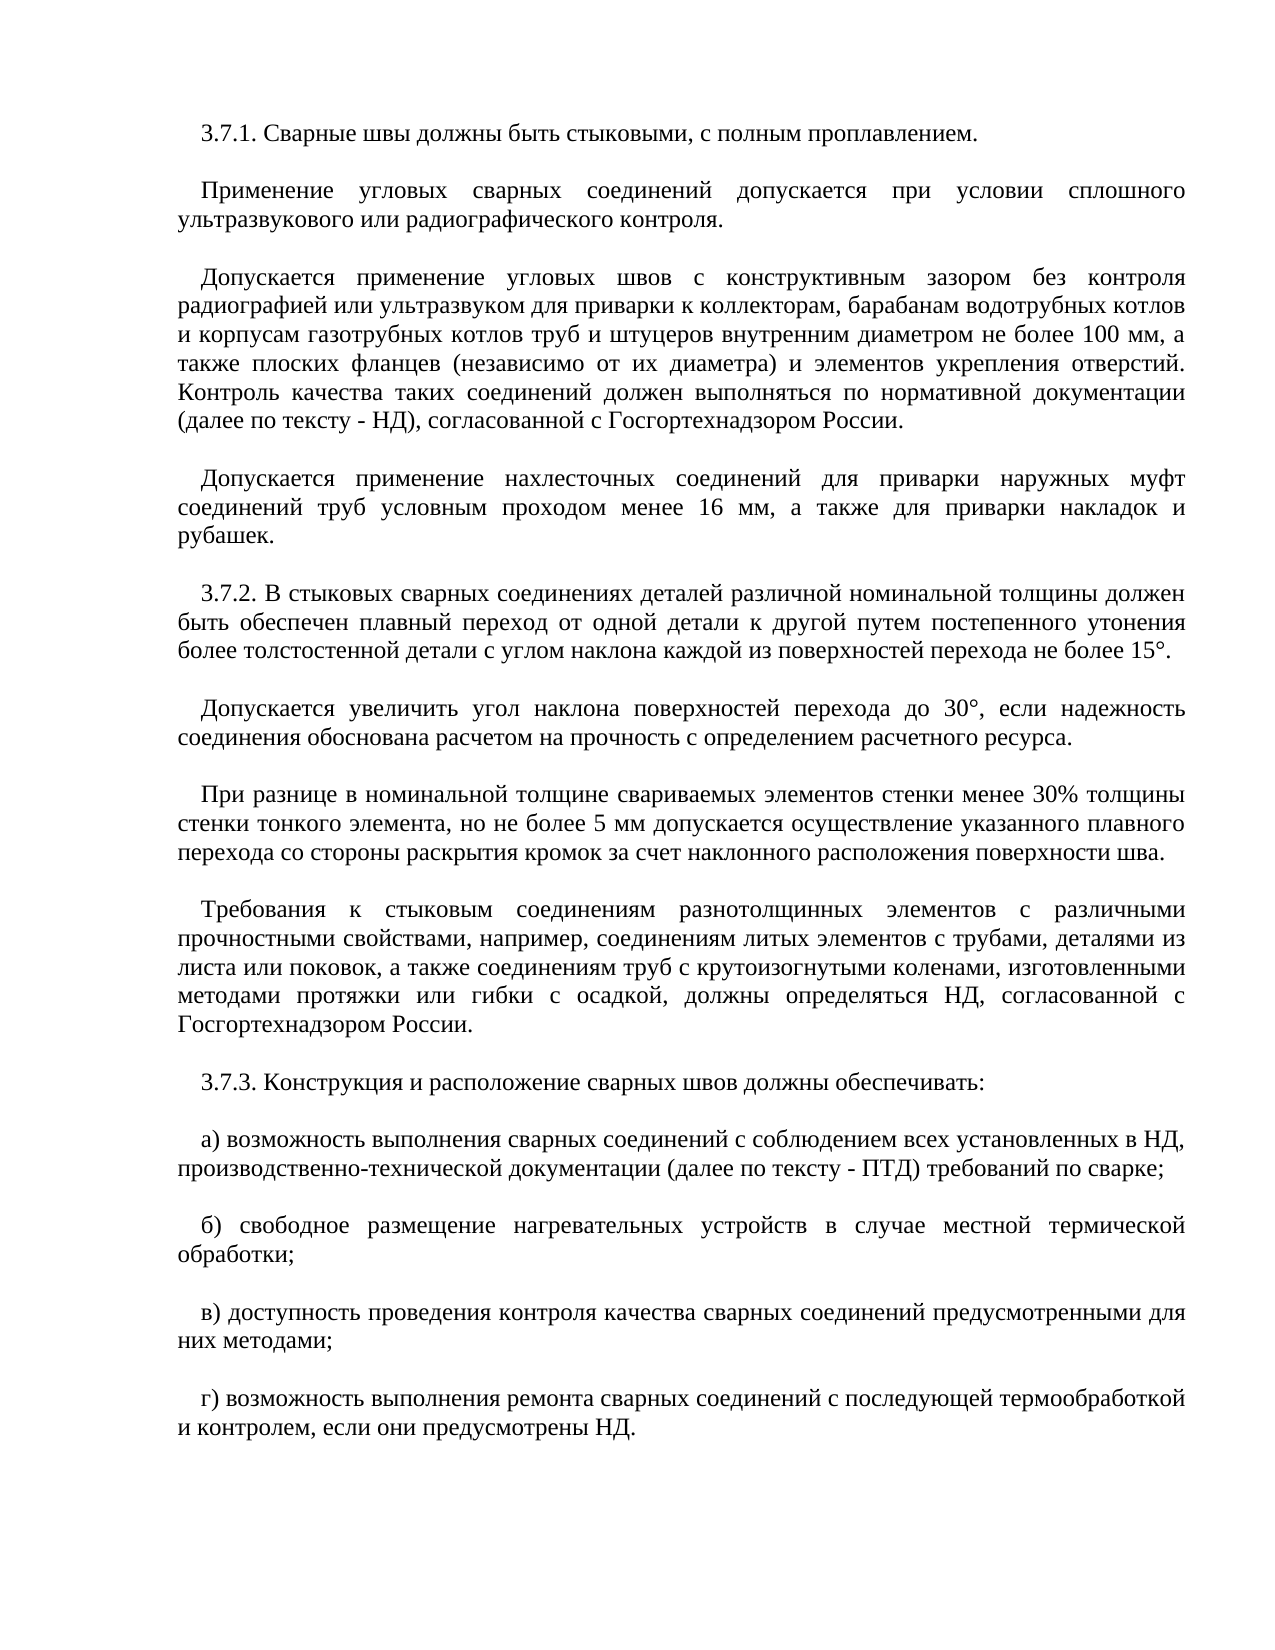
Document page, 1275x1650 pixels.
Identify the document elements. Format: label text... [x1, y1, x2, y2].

text 3.7.3. Конструкция и расположение сварных швов должны обеспечивать: [177, 1067, 1186, 1096]
text При разнице в номинальной толщине свариваемых элементов стенки менее 30% толщины стенки тонкого элемента, но не более 5 мм допускается осуществление указанного плавного перехода со стороны раскрытия кромок за счет наклонного расположения поверхности шва. [177, 779, 1186, 866]
text Применение угловых сварных соединений допускается при условии сплошного ультразвукового или радиографического контроля. [177, 176, 1186, 233]
text Допускается применение угловых швов с конструктивным зазором без контроля радиографией или ультразвуком для приварки к коллекторам, барабанам водотрубных котлов и корпусам газотрубных котлов труб и штуцеров внутренним диаметром не более 100 мм, а также плоских фланцев (независимо от их диаметра) и элементов укрепления отверстий. Контроль качества таких соединений должен выполняться по нормативной документации (далее по тексту - НД), согласованной с Госгортехнадзором России. [177, 262, 1186, 434]
text а) возможность выполнения сварных соединений с соблюдением всех установленных в НД, производственно-технической документации (далее по тексту - ПТД) требований по сварке; [177, 1124, 1186, 1182]
text Допускается увеличить угол наклона поверхностей перехода до 30°, если надежность соединения обоснована расчетом на прочность с определением расчетного ресурса. [177, 693, 1186, 751]
text 3.7.2. В стыковых сварных соединениях деталей различной номинальной толщины должен быть обеспечен плавный переход от одной детали к другой путем постепенного утонения более толстостенной детали с углом наклона каждой из поверхностей перехода не более 15°. [177, 578, 1186, 664]
text 3.7.1. Сварные швы должны быть стыковыми, с полным проплавлением. [177, 118, 1186, 147]
text Требования к стыковым соединениям разнотолщинных элементов с различными прочностными свойствами, например, соединениям литых элементов с трубами, деталями из листа или поковок, а также соединениям труб с крутоизогнутыми коленами, изготовленными методами протяжки или гибки с осадкой, должны определяться НД, согласованной с Госгортехнадзором России. [177, 894, 1186, 1038]
text б) свободное размещение нагревательных устройств в случае местной термической обработки; [177, 1211, 1186, 1268]
text г) возможность выполнения ремонта сварных соединений с последующей термообработкой и контролем, если они предусмотрены НД. [177, 1383, 1186, 1441]
text в) доступность проведения контроля качества сварных соединений предусмотренными для них методами; [177, 1297, 1186, 1354]
text Допускается применение нахлесточных соединений для приварки наружных муфт соединений труб условным проходом менее 16 мм, а также для приварки накладок и рубашек. [177, 463, 1186, 549]
